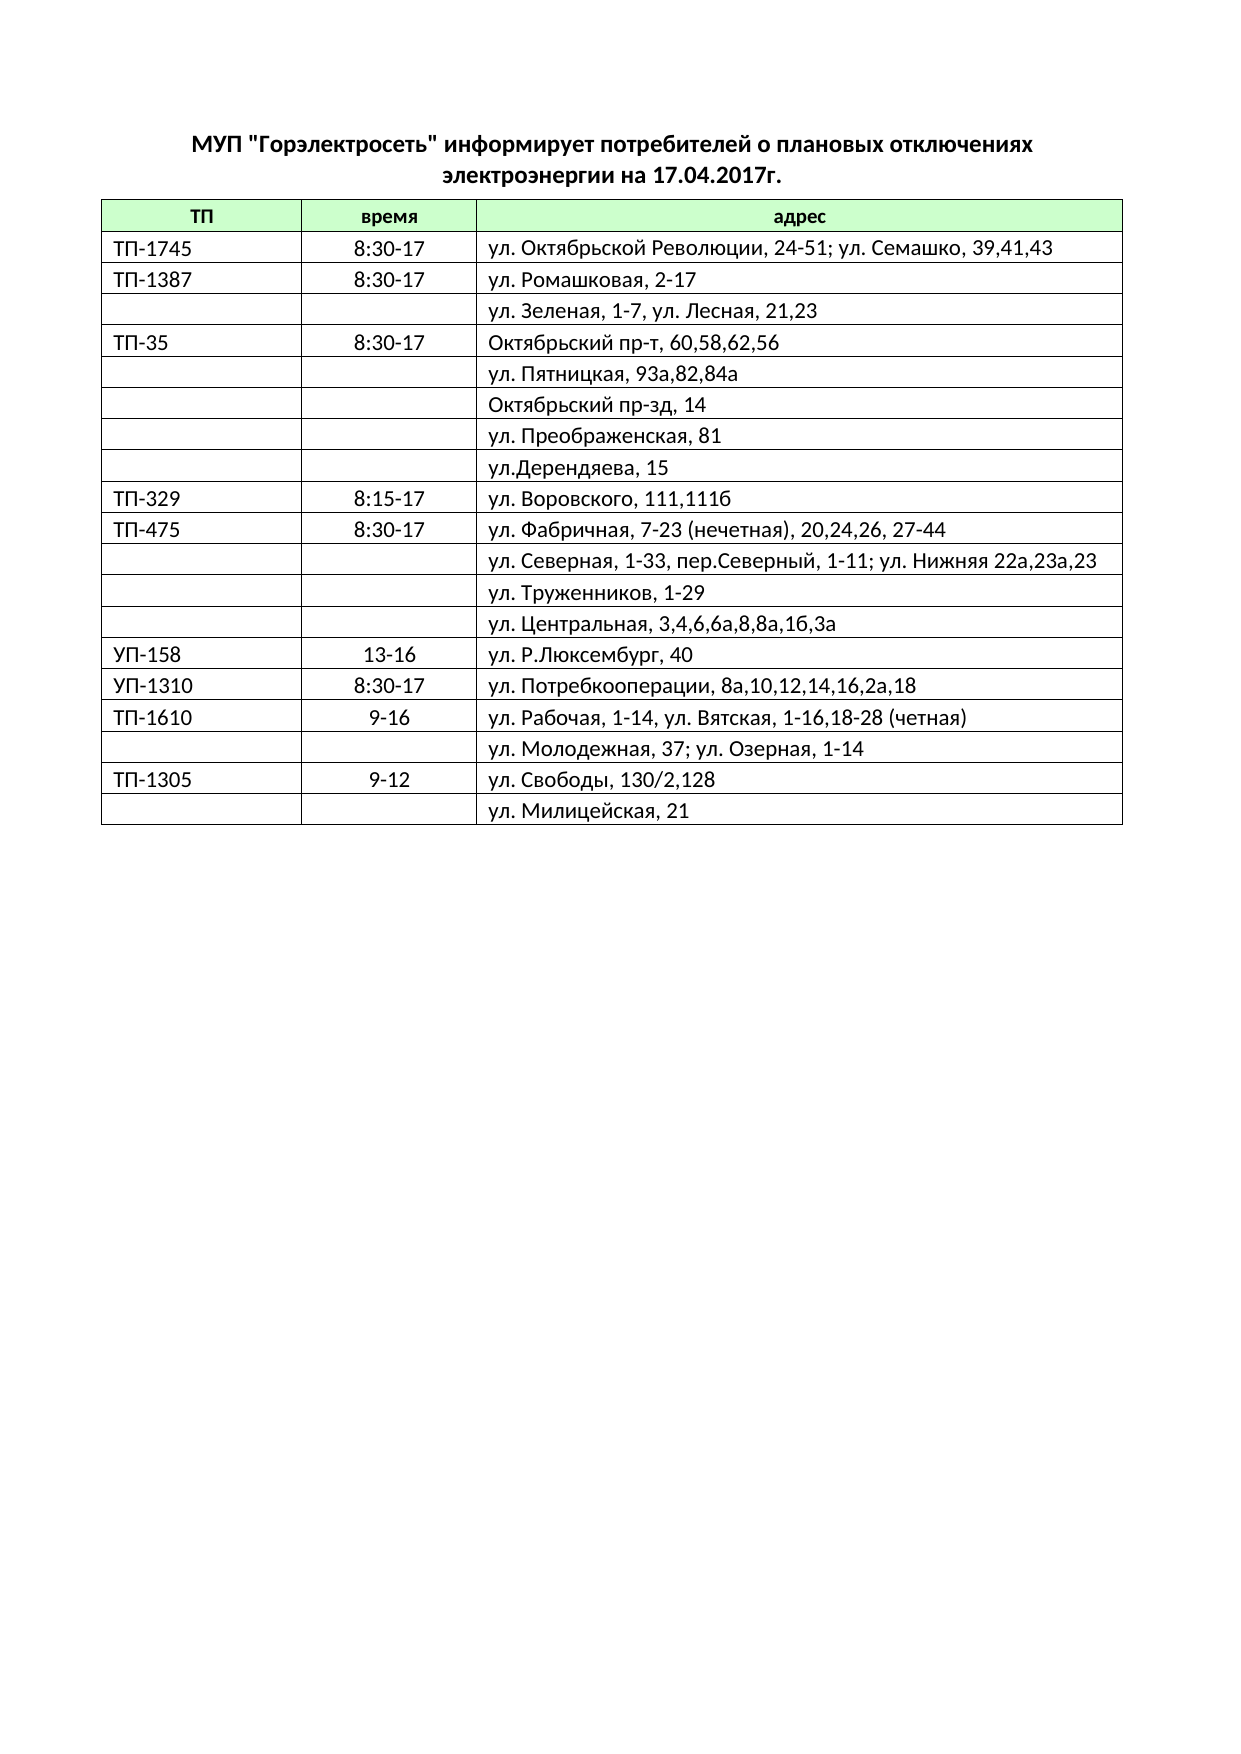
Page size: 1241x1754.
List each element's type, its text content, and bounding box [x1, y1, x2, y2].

table_cell [102, 575, 301, 606]
table_cell УП-158 [102, 638, 301, 668]
table_cell [302, 607, 476, 637]
table_cell ул. Р.Люксембург, 40 [477, 638, 1122, 668]
table_cell ТП-1745 [102, 232, 301, 262]
table_cell [302, 544, 476, 574]
table_cell ул. Зеленая, 1-7, ул. Лесная, 21,23 [477, 294, 1122, 324]
table_cell [102, 607, 301, 637]
table_cell [102, 357, 301, 387]
table_cell ул. Милицейская, 21 [477, 794, 1122, 824]
table_cell [102, 294, 301, 324]
table_cell [302, 357, 476, 387]
table_cell ул.Дерендяева, 15 [477, 450, 1122, 481]
table_cell 9-16 [302, 700, 476, 731]
table_cell адрес [477, 200, 1122, 231]
table_cell ул. Потребкооперации, 8а,10,12,14,16,2а,18 [477, 669, 1122, 699]
table_cell 8:30-17 [302, 669, 476, 699]
table_cell [302, 732, 476, 762]
table_cell [102, 794, 301, 824]
table_cell ул. Свободы, 130/2,128 [477, 763, 1122, 793]
table_cell ТП-1305 [102, 763, 301, 793]
table_cell ул. Рабочая, 1-14, ул. Вятская, 1-16,18-28 (четная) [477, 700, 1122, 731]
table_cell ул. Центральная, 3,4,6,6а,8,8а,1б,3а [477, 607, 1122, 637]
table_cell 8:15-17 [302, 482, 476, 512]
table_cell 8:30-17 [302, 513, 476, 543]
table_cell 9-12 [302, 763, 476, 793]
table_cell [102, 388, 301, 418]
table_cell [302, 794, 476, 824]
table_cell ул. Воровского, 111,111б [477, 482, 1122, 512]
table_cell [302, 450, 476, 481]
table_cell [302, 419, 476, 449]
table_cell [102, 732, 301, 762]
table_cell ул. Северная, 1-33, пер.Северный, 1-11; ул. Нижняя 22а,23а,23 [477, 544, 1122, 574]
table_cell ТП-1387 [102, 263, 301, 293]
table_cell ул. Фабричная, 7-23 (нечетная), 20,24,26, 27-44 [477, 513, 1122, 543]
table_cell Октябрьский пр-зд, 14 [477, 388, 1122, 418]
table_cell [102, 450, 301, 481]
table_cell [102, 544, 301, 574]
table_cell ул. Труженников, 1-29 [477, 575, 1122, 606]
table_cell [302, 294, 476, 324]
table_cell ТП-35 [102, 325, 301, 356]
table_header МУП "Горэлектросеть" информирует потребителей о плановых отключениях электроэнергии на 17.04.2017г. [102, 118, 1123, 199]
table_cell ул. Октябрьской Революции, 24-51; ул. Семашко, 39,41,43 [477, 232, 1122, 262]
table_cell [302, 388, 476, 418]
table_cell ул. Молодежная, 37; ул. Озерная, 1-14 [477, 732, 1122, 762]
table_cell ТП-329 [102, 482, 301, 512]
table_cell 8:30-17 [302, 232, 476, 262]
table_cell УП-1310 [102, 669, 301, 699]
table_cell ТП-1610 [102, 700, 301, 731]
table_cell время [302, 200, 476, 231]
table_cell [102, 419, 301, 449]
table_cell 8:30-17 [302, 263, 476, 293]
table_cell Октябрьский пр-т, 60,58,62,56 [477, 325, 1122, 356]
table_cell 13-16 [302, 638, 476, 668]
table_cell ул. Преображенская, 81 [477, 419, 1122, 449]
table_cell [302, 575, 476, 606]
table_cell 8:30-17 [302, 325, 476, 356]
table_cell ул. Ромашковая, 2-17 [477, 263, 1122, 293]
table_cell ул. Пятницкая, 93а,82,84а [477, 357, 1122, 387]
table_cell ТП [102, 200, 301, 231]
table_cell ТП-475 [102, 513, 301, 543]
